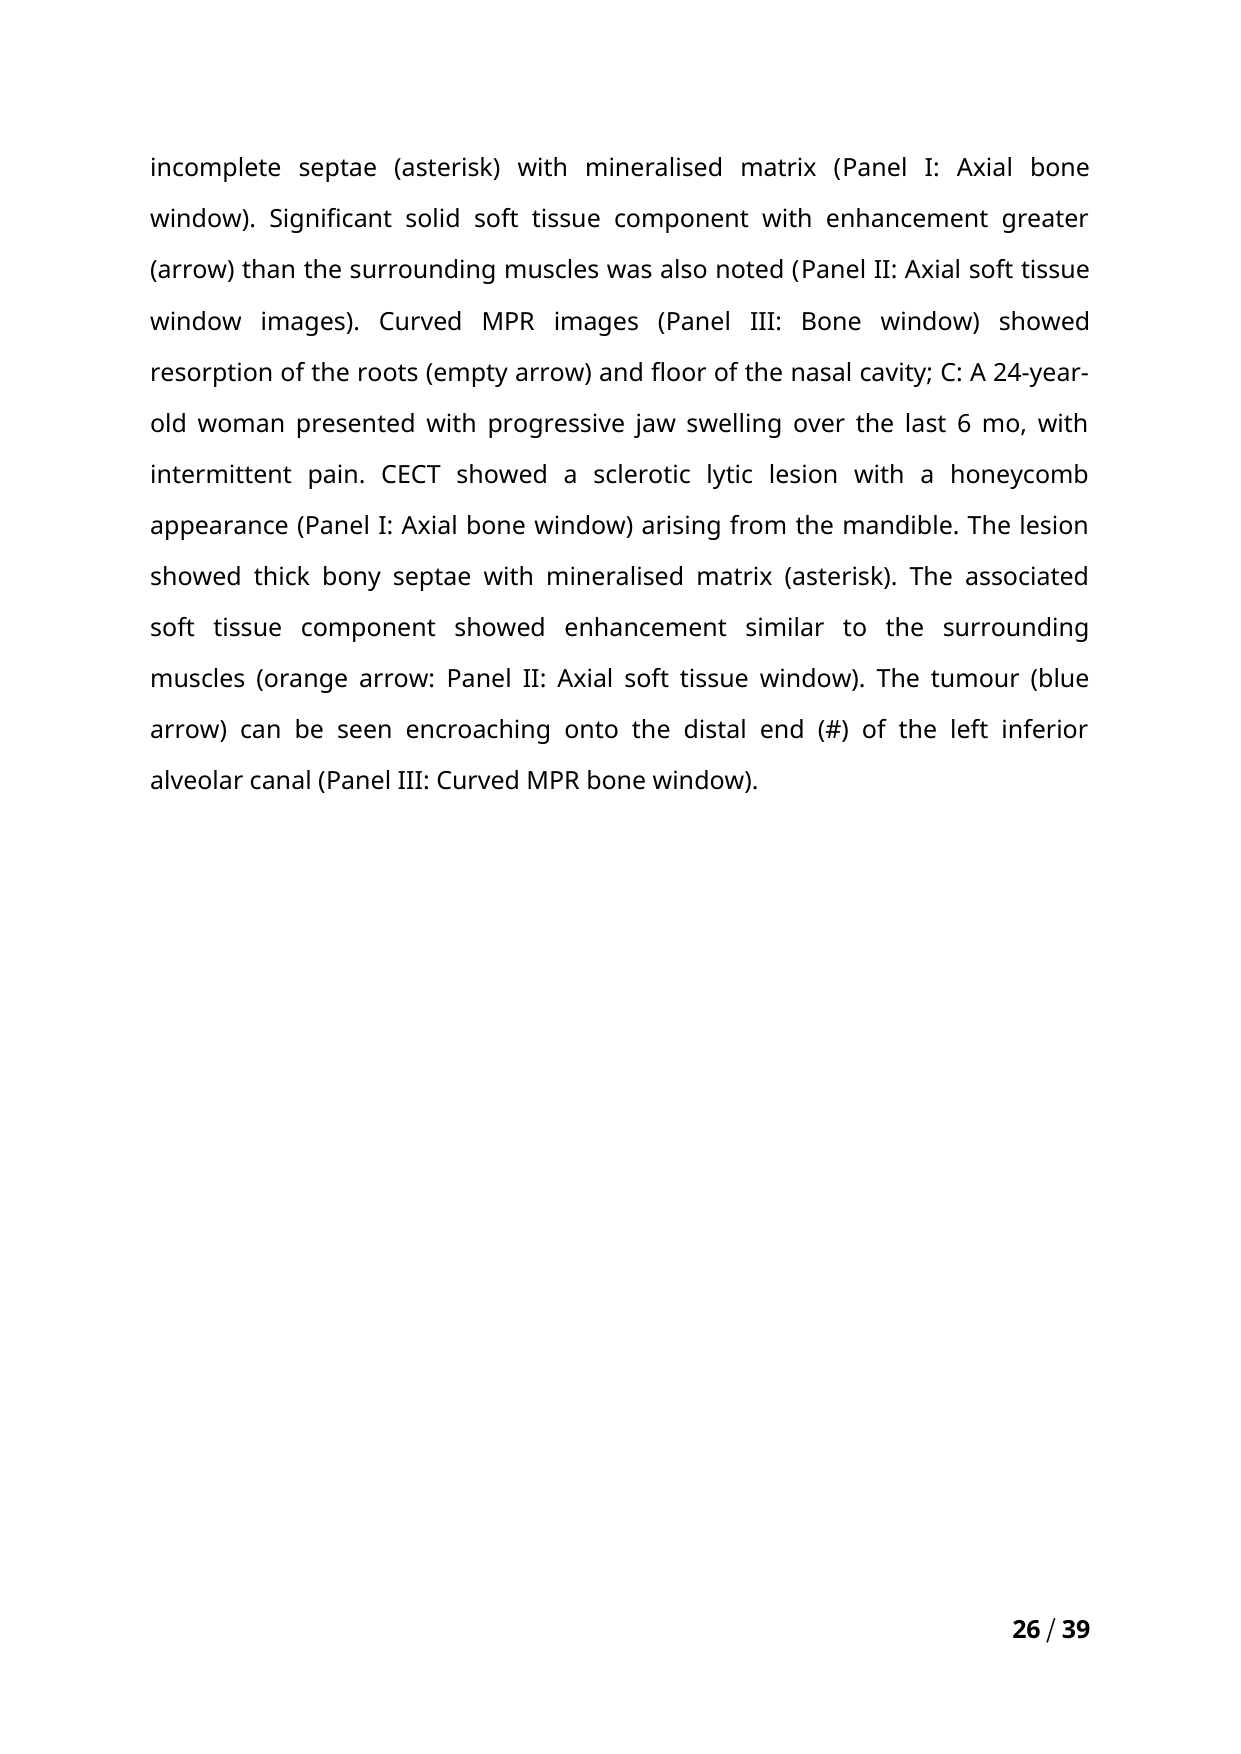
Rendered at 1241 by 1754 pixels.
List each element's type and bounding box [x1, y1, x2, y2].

text [150, 150, 1090, 797]
